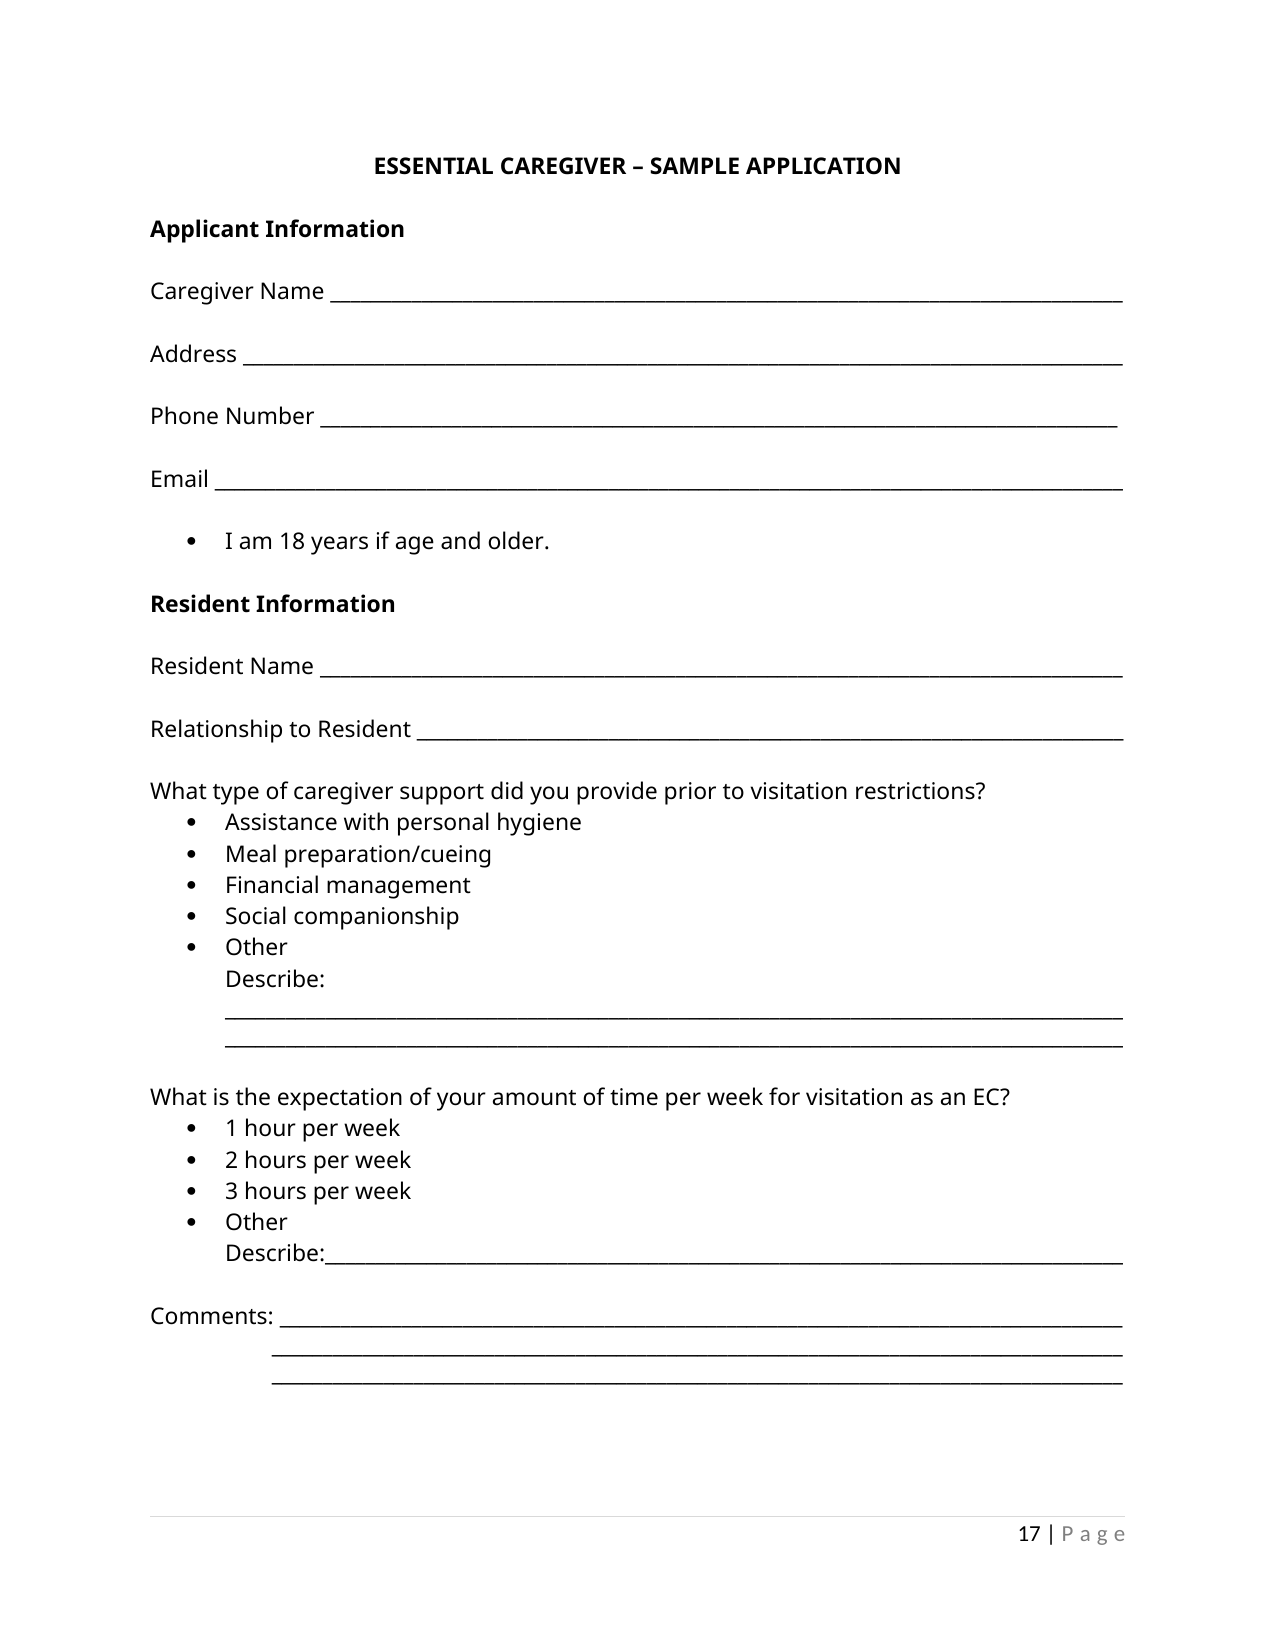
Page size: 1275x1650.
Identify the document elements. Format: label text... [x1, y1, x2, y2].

list 3 hours per week [187, 1175, 1125, 1206]
text Comments: [150, 1300, 1125, 1331]
text Resident Information [150, 587, 1125, 619]
text Address [150, 337, 1125, 369]
list Financial management [187, 869, 1125, 900]
list Other [187, 1206, 1125, 1237]
text ESSENTIAL CAREGIVER – SAMPLE APPLICATION [150, 150, 1125, 181]
list Other [187, 931, 1125, 962]
text Email [150, 462, 1125, 494]
text Applicant Information [150, 212, 1125, 244]
list Meal preparation/cueing [187, 837, 1125, 869]
text Relationship to Resident [150, 712, 1125, 744]
text Resident Name [150, 650, 1125, 681]
text Caregiver Name [150, 275, 1125, 306]
text What type of caregiver support did you provide prior to visitation restrictions? [150, 775, 1125, 806]
text Phone Number [150, 400, 1125, 431]
list I am 18 years if age and older. [187, 525, 1125, 556]
list Assistance with personal hygiene [187, 806, 1125, 837]
list 1 hour per week [187, 1112, 1125, 1143]
text Describe: [225, 962, 1125, 994]
text Describe: [150, 1237, 1125, 1268]
list 2 hours per week [187, 1143, 1125, 1175]
list Social companionship [187, 900, 1125, 931]
text What is the expectation of your amount of time per week for visitation as an EC? [150, 1081, 1125, 1112]
